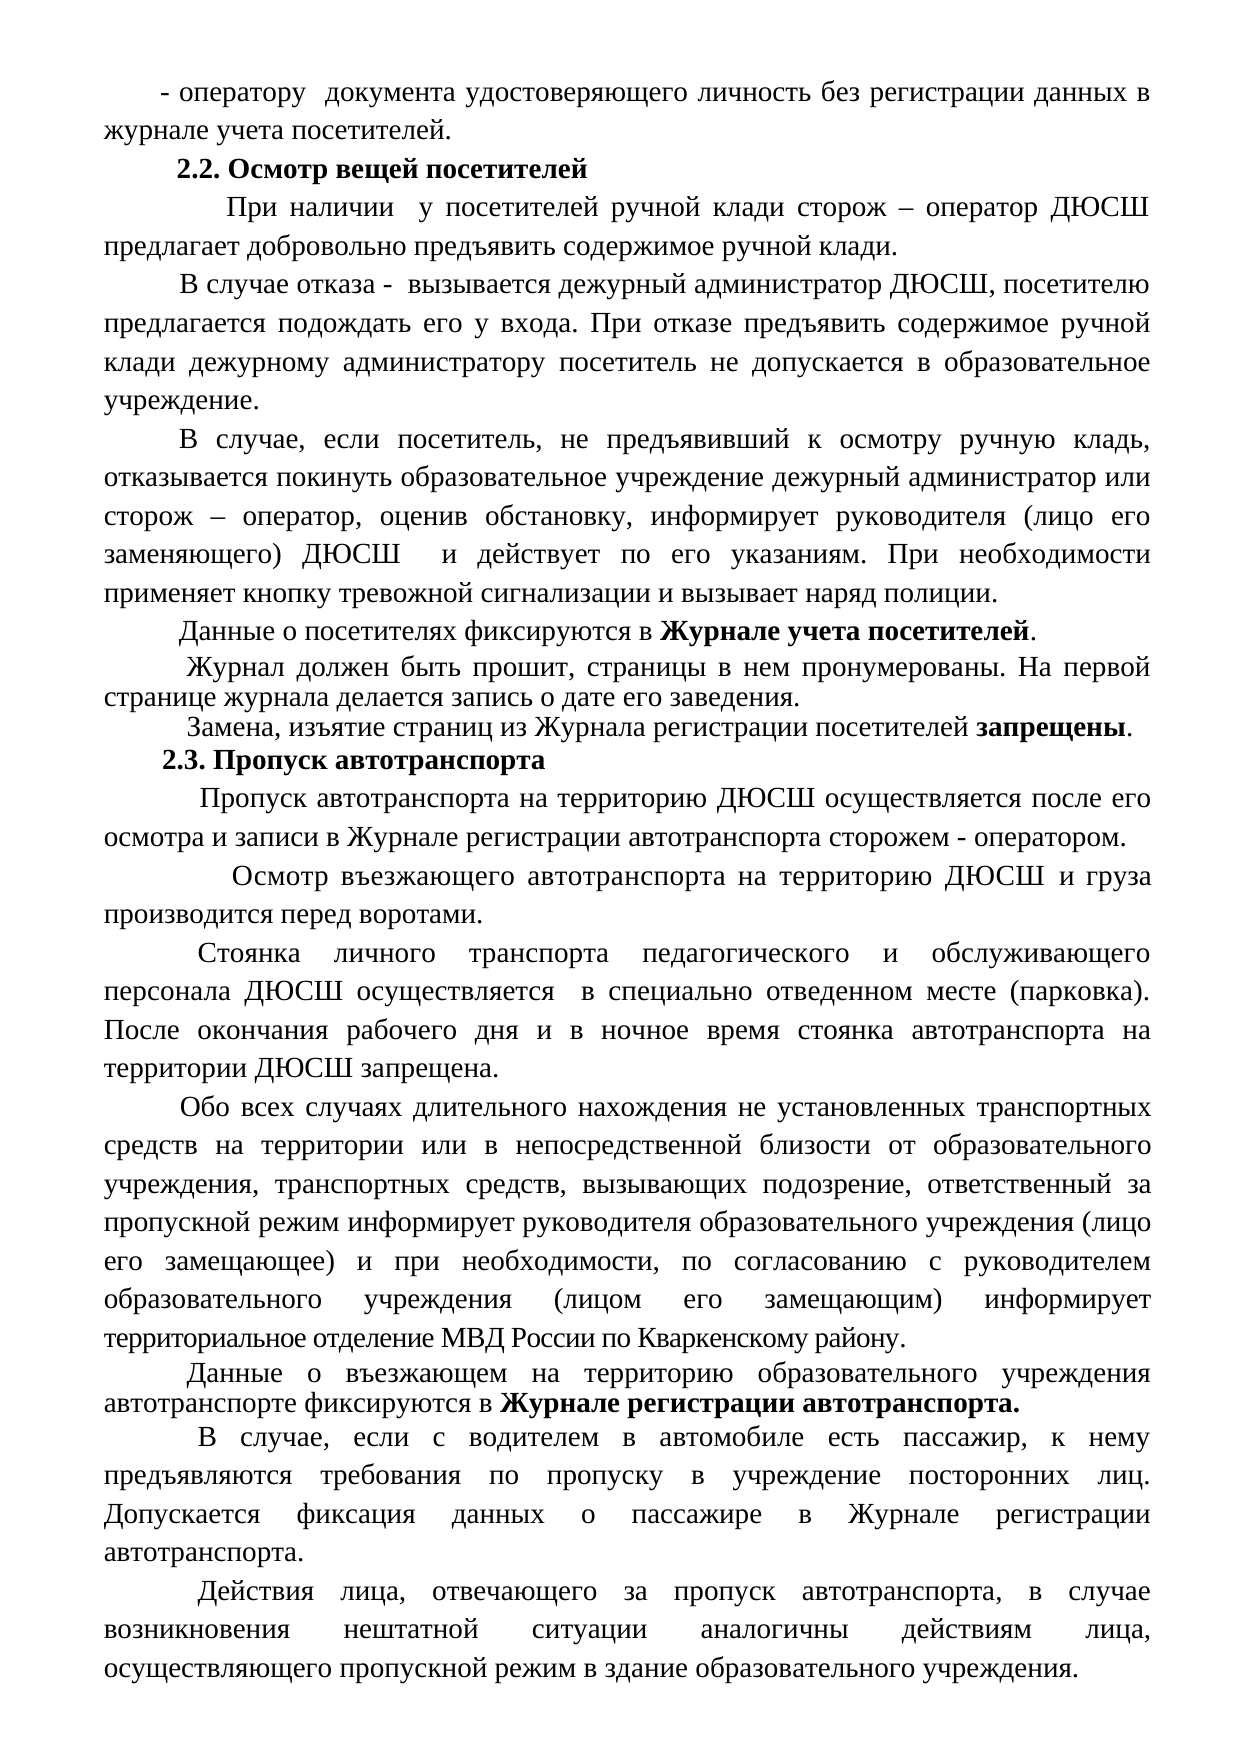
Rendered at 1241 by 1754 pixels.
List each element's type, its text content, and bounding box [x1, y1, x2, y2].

text Осмотр въезжающего автотранспорта на территорию ДЮСШ и груза производится перед воротами. [103, 858, 1152, 930]
text В случае, если посетитель, не предъявивший к осмотру ручную кладь, отказывается покинуть образовательное учреждение дежурный администратор или сторож – оператор, оценив обстановку, информирует руководителя (лицо его заменяющего) ДЮСШ и действует по его указаниям. При необходимости применяет кнопку тревожной сигнализации и вызывает наряд полиции. [103, 421, 1152, 608]
text При наличии у посетителей ручной клади сторож – оператор ДЮСШ предлагает добровольно предъявить содержимое ручной клади. [103, 189, 1152, 262]
text Действия лица, отвечающего за пропуск автотранспорта, в случае возникновения нештатной ситуации аналогичны действиям лица, осуществляющего пропускной режим в здание образовательного учреждения. [103, 1573, 1152, 1683]
text Данные о въезжающем на территорию образовательного учреждения автотранспорте фиксируются в Журнале регистрации автотранспорта. [103, 1359, 1152, 1419]
text Данные о посетителях фиксируются в Журнале учета посетителей. [103, 613, 1152, 647]
text В случае отказа - вызывается дежурный администратор ДЮСШ, посетителю предлагается подождать его у входа. При отказе предъявить содержимое ручной клади дежурному администратору посетитель не допускается в образовательное учреждение. [103, 267, 1152, 416]
text Журнал должен быть прошит, страницы в нем пронумерованы. На первой странице журнала делается запись о дате его заведения. [103, 652, 1152, 712]
text Замена, изъятие страниц из Журнала регистрации посетителей запрещены. [103, 712, 1152, 742]
text В случае, если с водителем в автомобиле есть пассажир, к нему предъявляются требования по пропуску в учреждение посторонних лиц. Допускается фиксация данных о пассажире в Журнале регистрации автотранспорта. [103, 1419, 1152, 1568]
text Обо всех случаях длительного нахождения не установленных транспортных средств на территории или в непосредственной близости от образовательного учреждения, транспортных средств, вызывающих подозрение, ответственный за пропускной режим информирует руководителя образовательного учреждения (лицо его замещающее) и при необходимости, по согласованию с руководителем образовательного учреждения (лицом его замещающим) информирует территориальное отделение МВД России по Кваркенскому району. [103, 1089, 1152, 1354]
text Стоянка личного транспорта педагогического и обслуживающего персонала ДЮСШ осуществляется в специально отведенном месте (парковка). После окончания рабочего дня и в ночное время стоянка автотранспорта на территории ДЮСШ запрещена. [103, 935, 1152, 1084]
text 2.2. Осмотр вещей посетителей [103, 151, 1152, 184]
text - оператору документа удостоверяющего личность без регистрации данных в журнале учета посетителей. [103, 74, 1152, 146]
text 2.3. Пропуск автотранспорта [103, 742, 1152, 776]
text Пропуск автотранспорта на территорию ДЮСШ осуществляется после его осмотра и записи в Журнале регистрации автотранспорта сторожем - оператором. [103, 781, 1152, 853]
